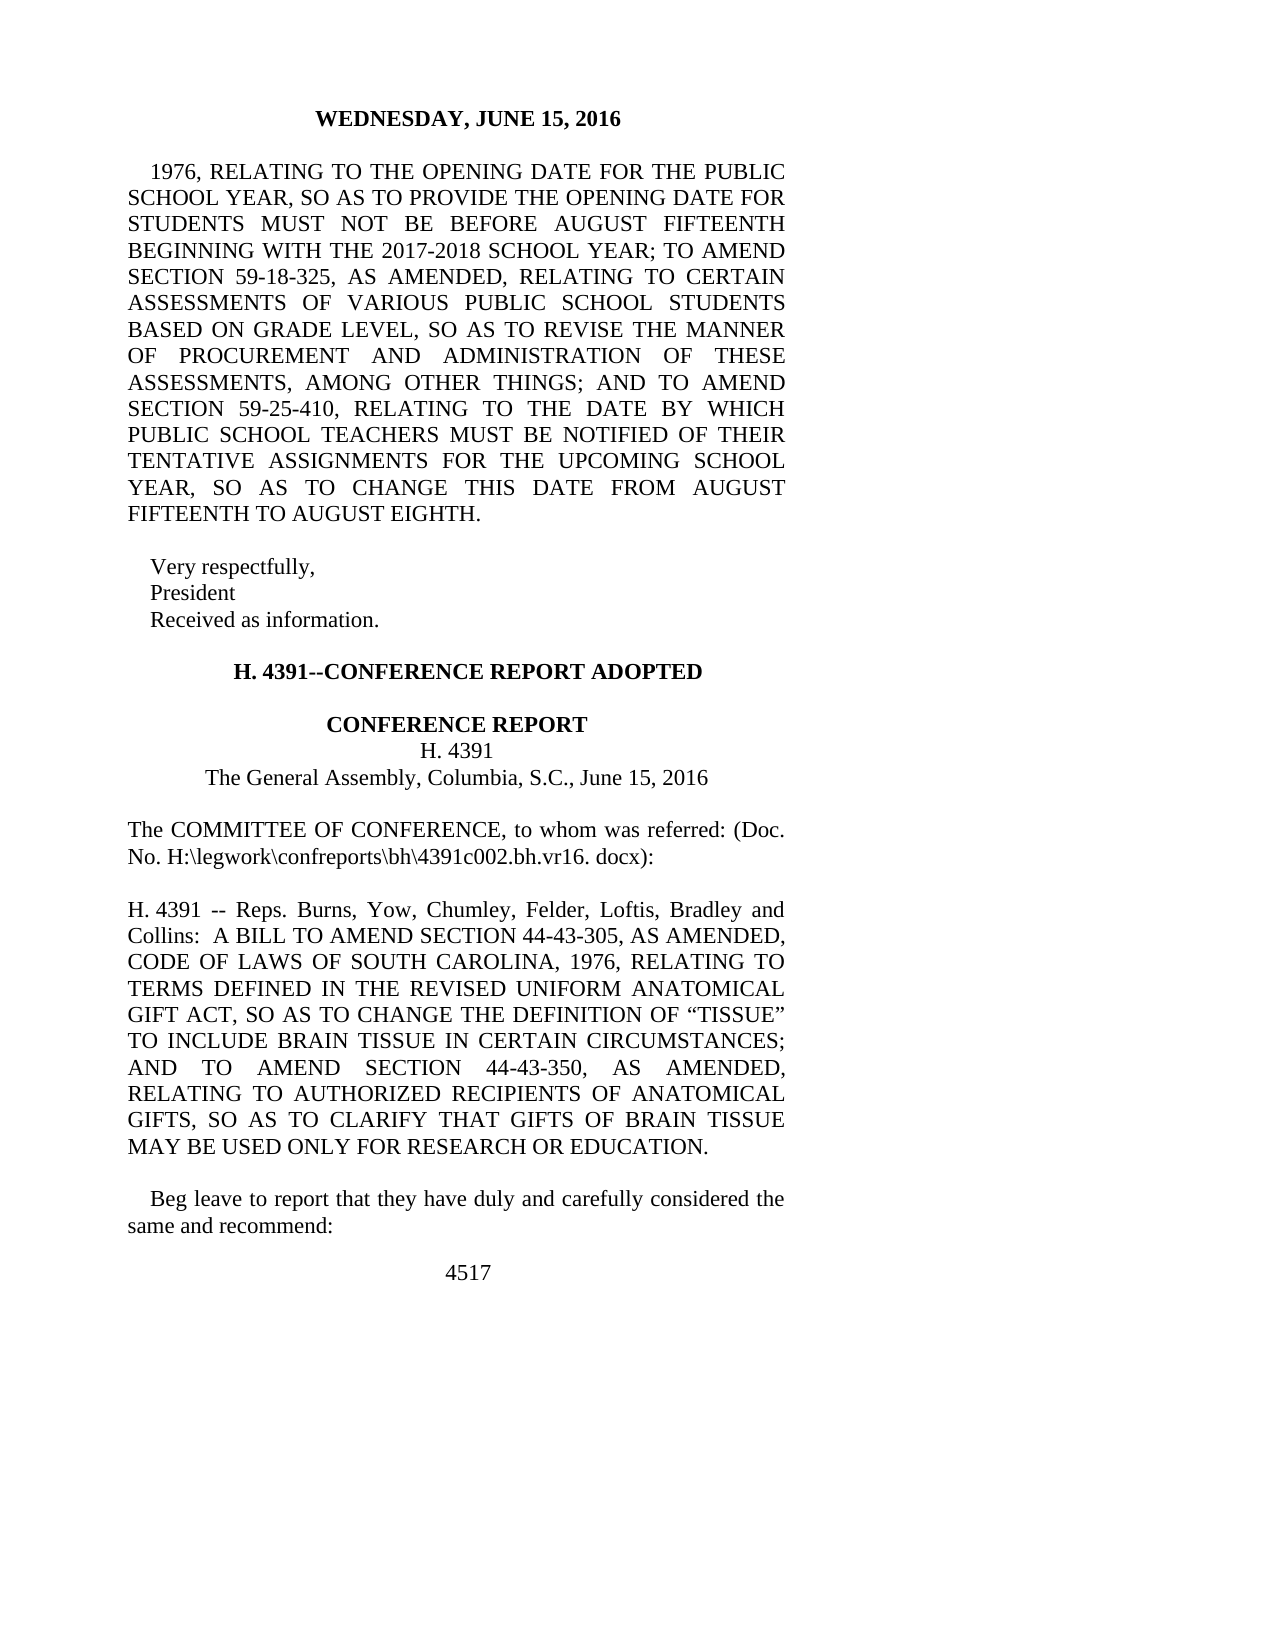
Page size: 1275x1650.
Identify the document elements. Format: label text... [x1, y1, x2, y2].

text President [127, 579, 786, 606]
text H. 4391--CONFERENCE REPORT ADOPTED [127, 658, 786, 685]
text CONFERENCE REPORT [127, 711, 786, 737]
text The General Assembly, Columbia, S.C., June 15, 2016 [127, 764, 786, 790]
text H. 4391 -- Reps. Burns, Yow, Chumley, Felder, Loftis, Bradley and Collins: A BILL TO AMEND SECTION 44-43-305, AS AMENDED, CODE OF LAWS OF SOUTH CAROLINA, 1976, RELATING TO TERMS DEFINED IN THE REVISED UNIFORM ANATOMICAL GIFT ACT, SO AS TO CHANGE THE DEFINITION OF “TISSUE” TO INCLUDE BRAIN TISSUE IN CERTAIN CIRCUMSTANCES; AND TO AMEND SECTION 44-43-350, AS AMENDED, RELATING TO AUTHORIZED RECIPIENTS OF ANATOMICAL GIFTS, SO AS TO CLARIFY THAT GIFTS OF BRAIN TISSUE MAY BE USED ONLY FOR RESEARCH OR EDUCATION. [127, 896, 786, 1159]
text Beg leave to report that they have duly and carefully considered the same and recommend: [127, 1186, 786, 1238]
text 1976, RELATING TO THE OPENING DATE FOR THE PUBLIC SCHOOL YEAR, SO AS TO PROVIDE THE OPENING DATE FOR STUDENTS MUST NOT BE BEFORE AUGUST FIFTEENTH BEGINNING WITH THE 2017-2018 SCHOOL YEAR; TO AMEND SECTION 59-18-325, AS AMENDED, RELATING TO CERTAIN ASSESSMENTS OF VARIOUS PUBLIC SCHOOL STUDENTS BASED ON GRADE LEVEL, SO AS TO REVISE THE MANNER OF PROCUREMENT AND ADMINISTRATION OF THESE ASSESSMENTS, AMONG OTHER THINGS; AND TO AMEND SECTION 59-25-410, RELATING TO THE DATE BY WHICH PUBLIC SCHOOL TEACHERS MUST BE NOTIFIED OF THEIR TENTATIVE ASSIGNMENTS FOR THE UPCOMING SCHOOL YEAR, SO AS TO CHANGE THIS DATE FROM AUGUST FIFTEENTH TO AUGUST EIGHTH. [127, 158, 786, 527]
text Received as information. [127, 606, 786, 632]
text H. 4391 [127, 737, 786, 764]
text Very respectfully, [127, 553, 786, 579]
text The COMMITTEE OF CONFERENCE, to whom was referred: (Doc. No. H:\legwork\confreports\bh\4391c002.bh.vr16. docx): [127, 817, 786, 869]
